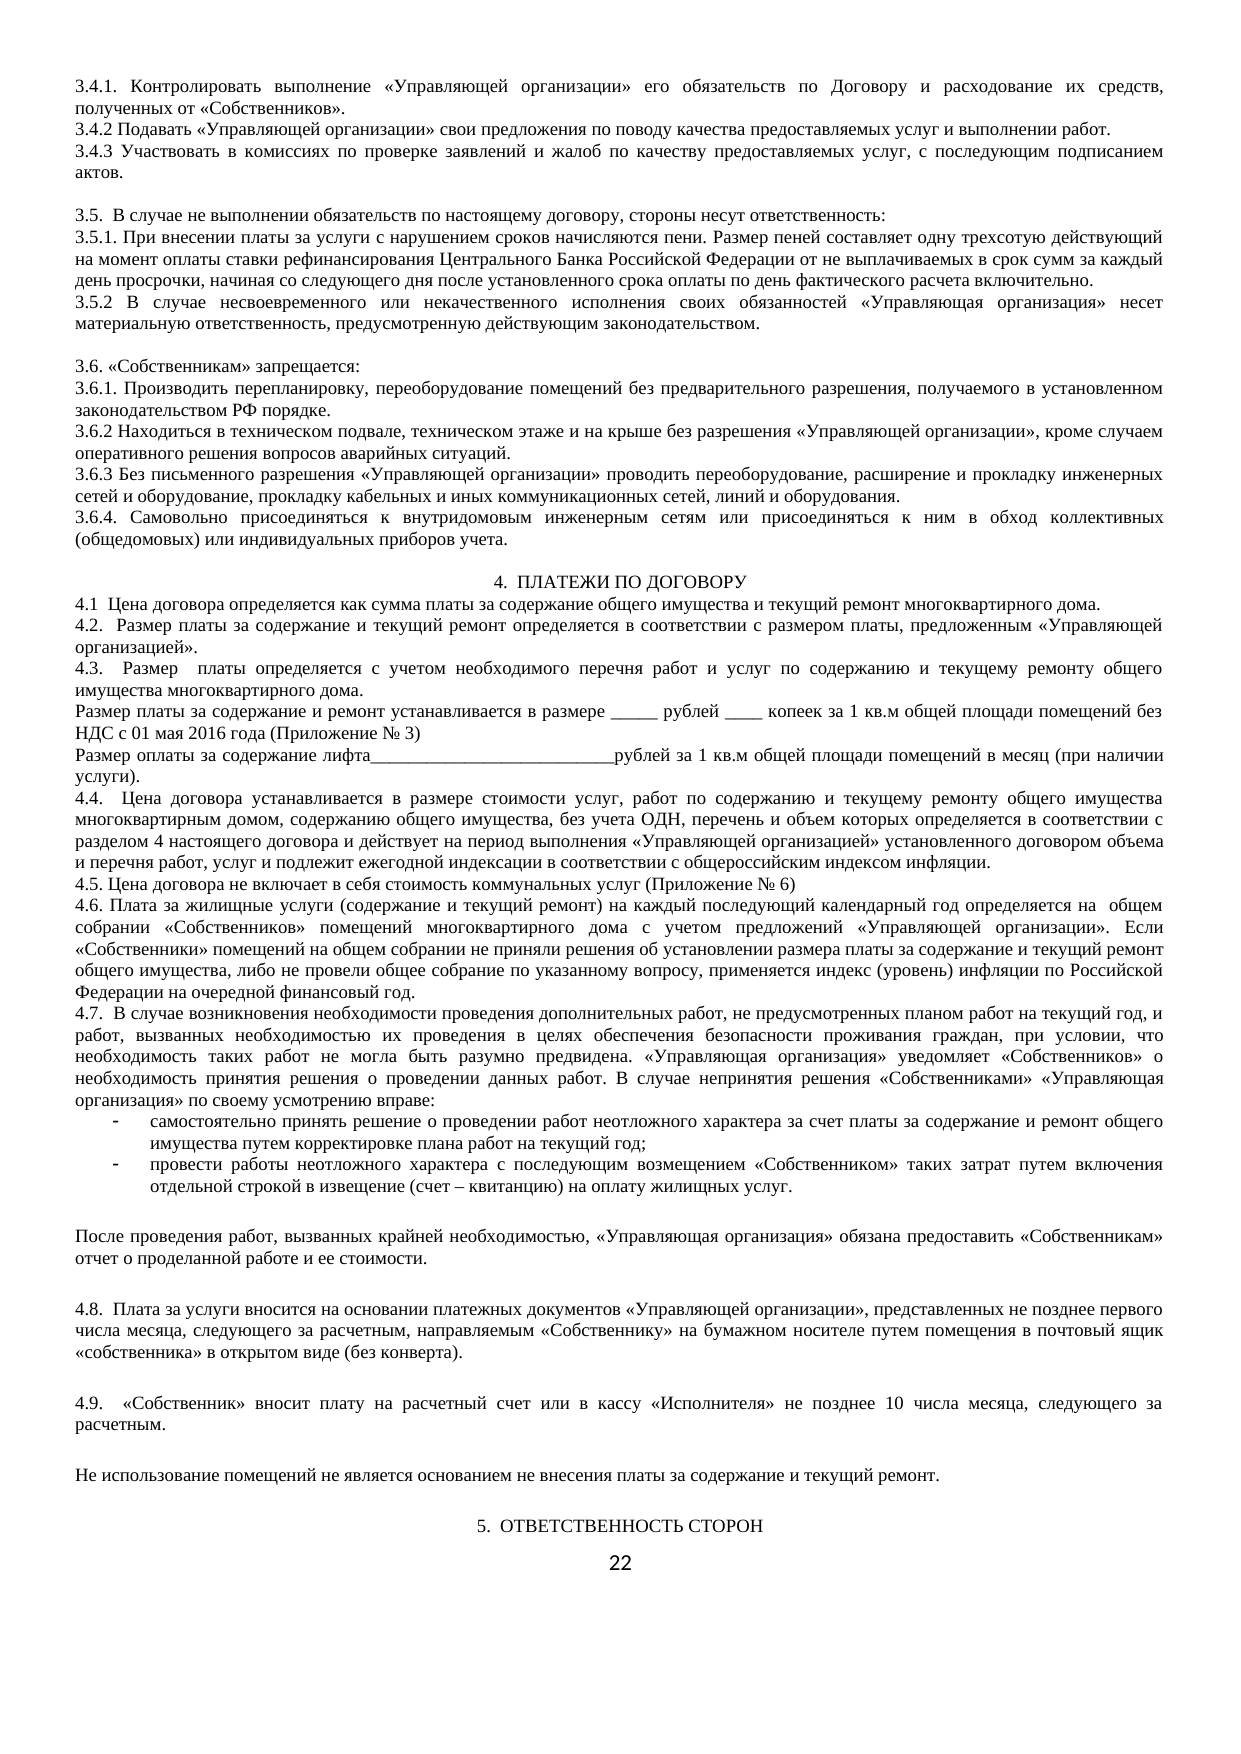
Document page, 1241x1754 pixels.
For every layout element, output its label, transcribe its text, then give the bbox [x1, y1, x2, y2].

list 3.6.3 Без письменного разрешения «Управляющей организации» проводить переоборудование, расширение и прокладку инженерных сетей и оборудование, прокладку кабельных и иных коммуникационных сетей, линий и оборудования. [75, 463, 1165, 506]
list Размер оплаты за содержание лифта__________________________рублей за 1 кв.м общей площади помещений в месяц (при наличии услуги). [75, 743, 1165, 787]
list провести работы неотложного характера с последующим возмещением «Собственником» таких затрат путем включения отдельной строкой в извещение (счет – квитанцию) на оплату жилищных услуг. [112, 1153, 1165, 1196]
list 3.6. «Собственникам» запрещается: [75, 355, 1165, 377]
list 3.4.2 Подавать «Управляющей организации» свои предложения по поводу качества предоставляемых услуг и выполнении работ. [75, 118, 1165, 140]
list 4. ПЛАТЕЖИ ПО ДОГОВОРУ [75, 571, 1165, 592]
list 4.2. Размер платы за содержание и текущий ремонт определяется в соответствии с размером платы, предложенным «Управляющей организацией». [75, 614, 1165, 657]
text 4.9. «Собственник» вносит плату на расчетный счет или в кассу «Исполнителя» не позднее 10 числа месяца, следующего за расчетным. [75, 1392, 1165, 1435]
list Размер платы за содержание и ремонт устанавливается в размере _____ рублей ____ копеек за 1 кв.м общей площади помещений без НДС с 01 мая 2016 года (Приложение № 3) [75, 700, 1165, 743]
list 3.5.1. При внесении платы за услуги с нарушением сроков начисляются пени. Размер пеней составляет одну трехсотую действующий на момент оплаты ставки рефинансирования Центрального Банка Российской Федерации от не выплачиваемых в срок сумм за каждый день просрочки, начиная со следующего дня после установленного срока оплаты по день фактического расчета включительно. [75, 226, 1165, 291]
list 3.6.2 Находиться в техническом подвале, техническом этаже и на крыше без разрешения «Управляющей организации», кроме случаем оперативного решения вопросов аварийных ситуаций. [75, 420, 1165, 463]
list 4.7. В случае возникновения необходимости проведения дополнительных работ, не предусмотренных планом работ на текущий год, и работ, вызванных необходимостью их проведения в целях обеспечения безопасности проживания граждан, при условии, что необходимость таких работ не могла быть разумно предвидена. «Управляющая организация» уведомляет «Собственников» о необходимость принятия решения о проведении данных работ. В случае непринятия решения «Собственниками» «Управляющая организация» по своему усмотрению вправе: [75, 1002, 1165, 1110]
list 4.6. Плата за жилищные услуги (содержание и текущий ремонт) на каждый последующий календарный год определяется на общем собрании «Собственников» помещений многоквартирного дома с учетом предложений «Управляющей организации». Если «Собственники» помещений на общем собрании не приняли решения об установлении размера платы за содержание и текущий ремонт общего имущества, либо не провели общее собрание по указанному вопросу, применяется индекс (уровень) инфляции по Российской Федерации на очередной финансовый год. [75, 894, 1165, 1002]
list самостоятельно принять решение о проведении работ неотложного характера за счет платы за содержание и ремонт общего имущества путем корректировке плана работ на текущий год; [112, 1110, 1165, 1153]
text 4.8. Плата за услуги вносится на основании платежных документов «Управляющей организации», представленных не позднее первого числа месяца, следующего за расчетным, направляемым «Собственнику» на бумажном носителе путем помещения в почтовый ящик «собственника» в открытом виде (без конверта). [75, 1298, 1165, 1362]
list 4.4. Цена договора устанавливается в размере стоимости услуг, работ по содержанию и текущему ремонту общего имущества многоквартирным домом, содержанию общего имущества, без учета ОДН, перечень и объем которых определяется в соответствии с разделом 4 настоящего договора и действует на период выполнения «Управляющей организацией» установленного договором объема и перечня работ, услуг и подлежит ежегодной индексации в соответствии с общероссийским индексом инфляции. [75, 787, 1165, 873]
text 5. ОТВЕТСТВЕННОСТЬ СТОРОН [75, 1514, 1165, 1536]
list 3.4.3 Участвовать в комиссиях по проверке заявлений и жалоб по качеству предоставляемых услуг, с последующим подписанием актов. [75, 140, 1165, 183]
list 3.4.1. Контролировать выполнение «Управляющей организации» его обязательств по Договору и расходование их средств, полученных от «Собственников». [75, 75, 1165, 118]
text После проведения работ, вызванных крайней необходимостью, «Управляющая организация» обязана предоставить «Собственникам» отчет о проделанной работе и ее стоимости. [75, 1225, 1165, 1268]
list 3.6.4. Самовольно присоединяться к внутридомовым инженерным сетям или присоединяться к ним в обход коллективных (общедомовых) или индивидуальных приборов учета. [75, 506, 1165, 549]
list 4.3. Размер платы определяется с учетом необходимого перечня работ и услуг по содержанию и текущему ремонту общего имущества многоквартирного дома. [75, 657, 1165, 700]
list 3.5. В случае не выполнении обязательств по настоящему договору, стороны несут ответственность: [75, 204, 1165, 226]
list 3.6.1. Производить перепланировку, переоборудование помещений без предварительного разрешения, получаемого в установленном законодательством РФ порядке. [75, 377, 1165, 420]
text Не использование помещений не является основанием не внесения платы за содержание и текущий ремонт. [75, 1464, 1165, 1485]
list 4.5. Цена договора не включает в себя стоимость коммунальных услуг (Приложение № 6) [75, 873, 1165, 894]
list 4.1 Цена договора определяется как сумма платы за содержание общего имущества и текущий ремонт многоквартирного дома. [75, 592, 1165, 614]
list 3.5.2 В случае несвоевременного или некачественного исполнения своих обязанностей «Управляющая организация» несет материальную ответственность, предусмотренную действующим законодательством. [75, 291, 1165, 334]
